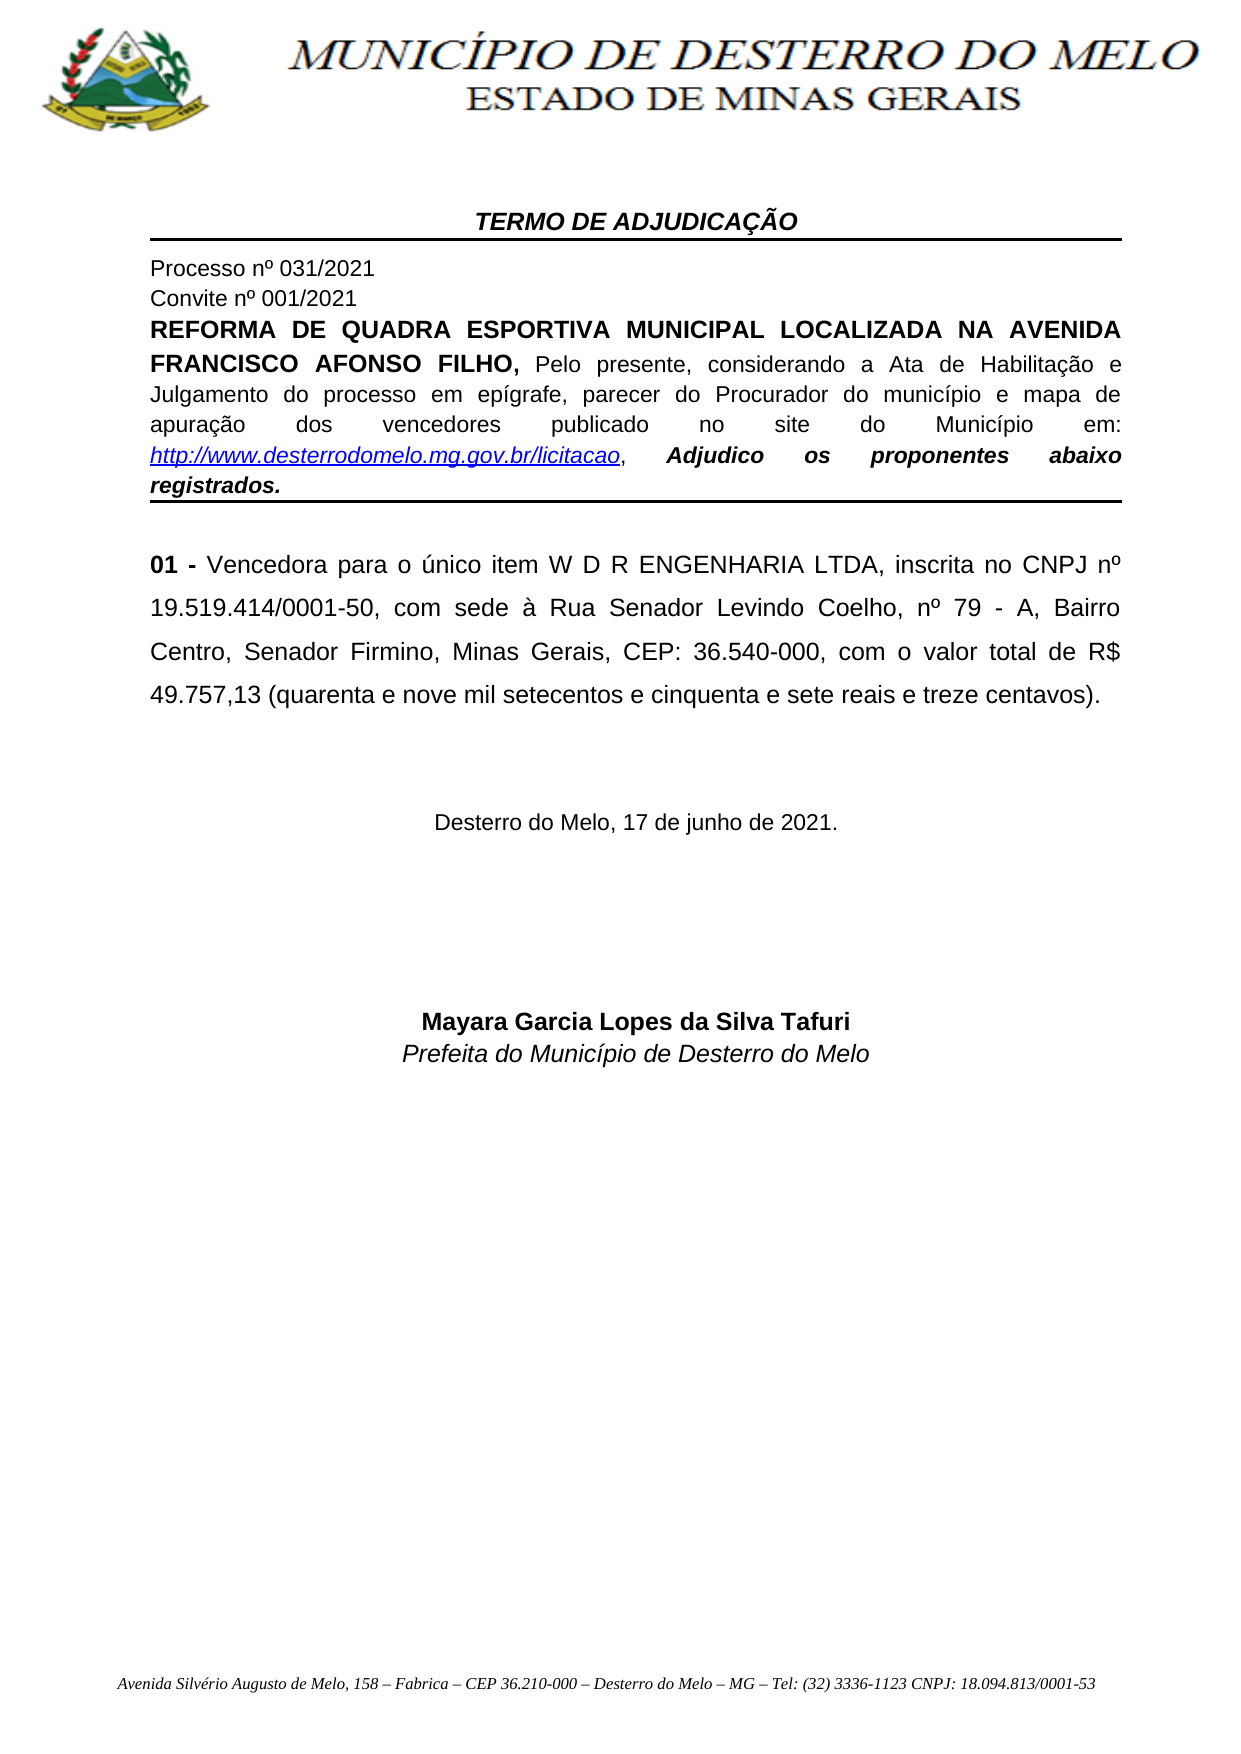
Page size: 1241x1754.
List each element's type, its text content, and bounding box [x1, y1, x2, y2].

picture [16, 12, 1232, 151]
text Processo nº 031/2021 [150, 255, 1122, 281]
text Convite nº 001/2021 [150, 285, 1122, 312]
text Mayara Garcia Lopes da Silva Tafuri [150, 1006, 1122, 1035]
text Desterro do Melo, 17 de junho de 2021. [150, 809, 1122, 835]
text 01 - Vencedora para o único item W D R ENGENHARIA LTDA, inscrita no CNPJ nº 19.519.414/0001-50, com sede à Rua Senador Levindo Coelho, nº 79 - A, Bairro Centro, Senador Firmino, Minas Gerais, CEP: 36.540-000, com o valor total de R$ 49.757,13 (quarenta e nove mil setecentos e cinquenta e sete reais e treze centavos). [150, 550, 1122, 708]
text Prefeita do Município de Desterro do Melo [150, 1039, 1122, 1068]
text REFORMA DE QUADRA ESPORTIVA MUNICIPAL LOCALIZADA NA AVENIDA FRANCISCO AFONSO FILHO, Pelo presente, considerando a Ata de Habilitação e Julgamento do processo em epígrafe, parecer do Procurador do município e mapa de apuração dos vencedores publicado no site do Município em: http://www.desterrodomelo.mg.gov.br/licitacao, Adjudico os proponentes abaixo registrados. [150, 316, 1122, 500]
text TERMO DE ADJUDICAÇÃO [150, 207, 1122, 238]
